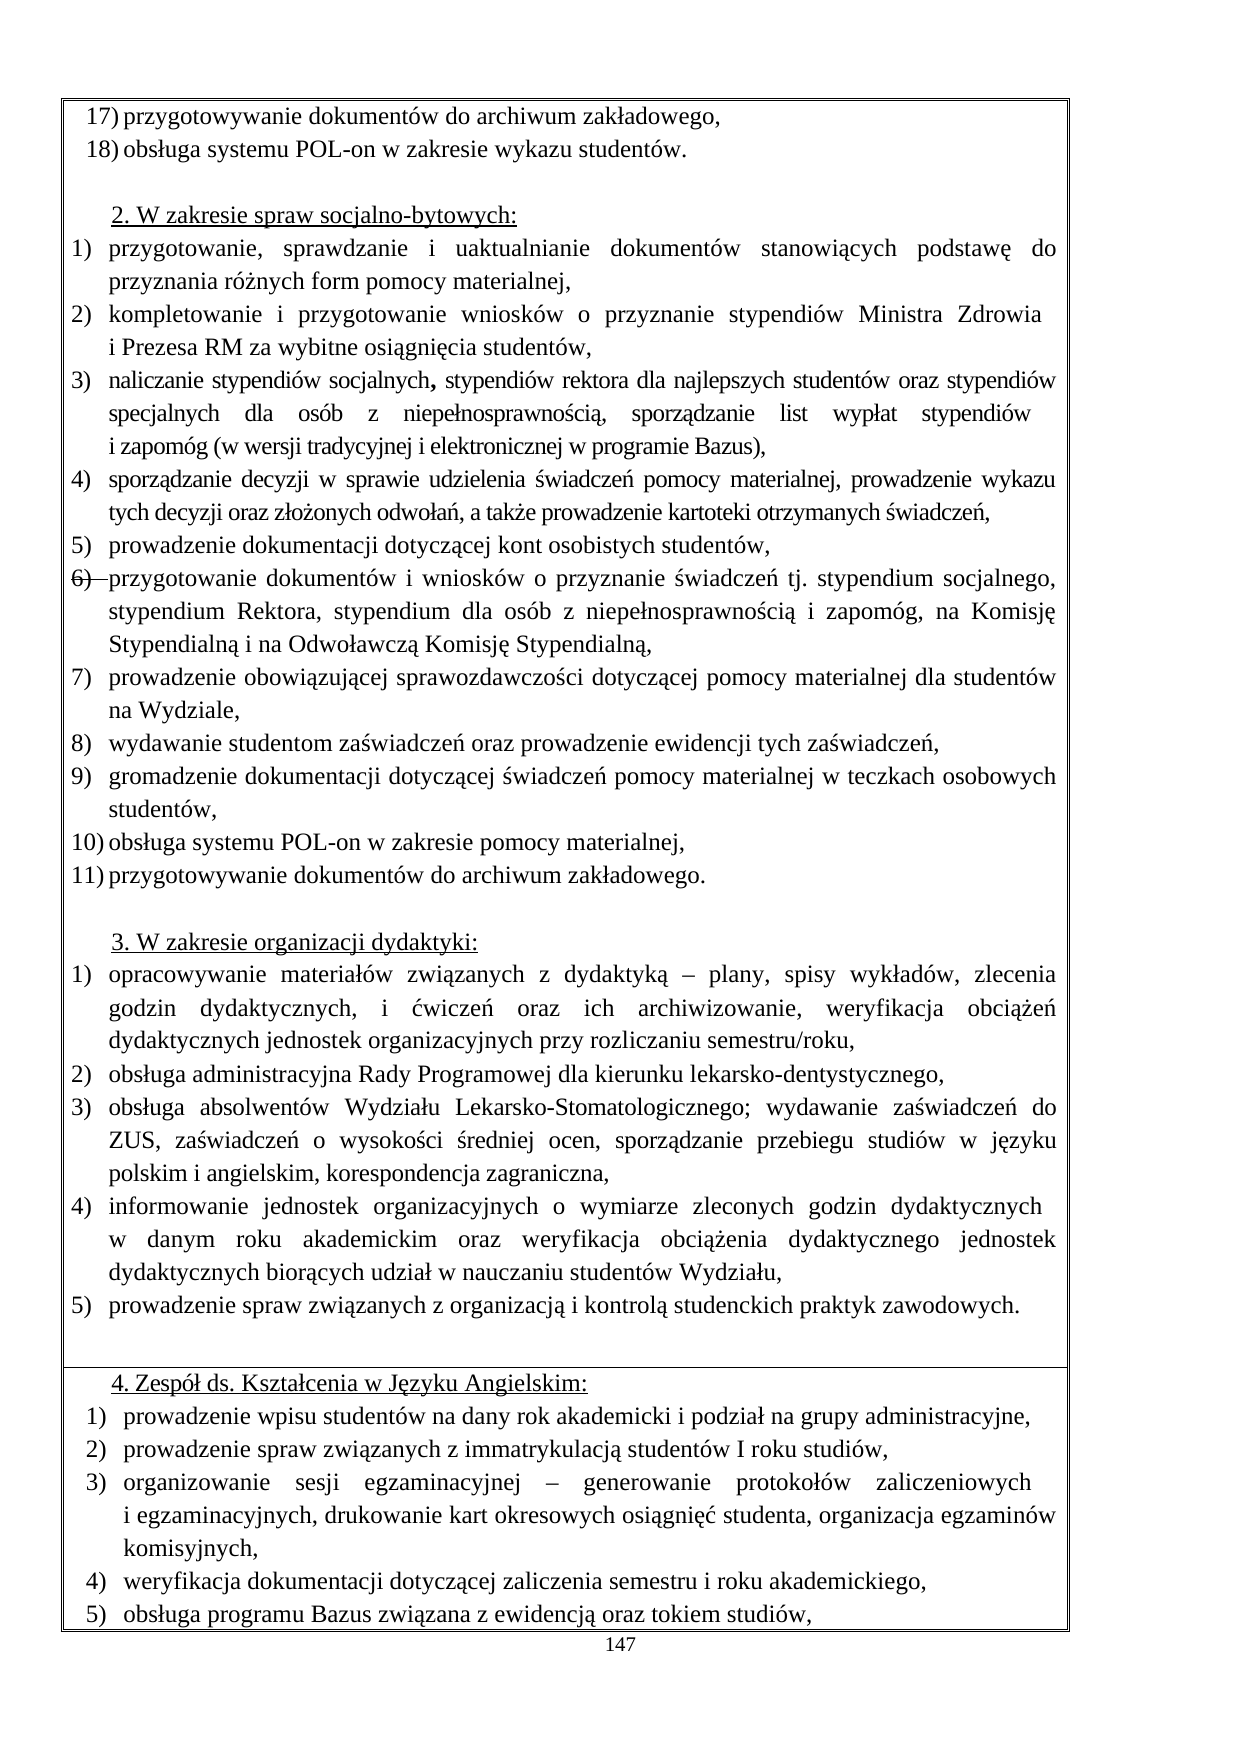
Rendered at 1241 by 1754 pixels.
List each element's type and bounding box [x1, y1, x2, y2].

table_cell [64, 1368, 1067, 1629]
table_cell [64, 101, 1067, 1367]
